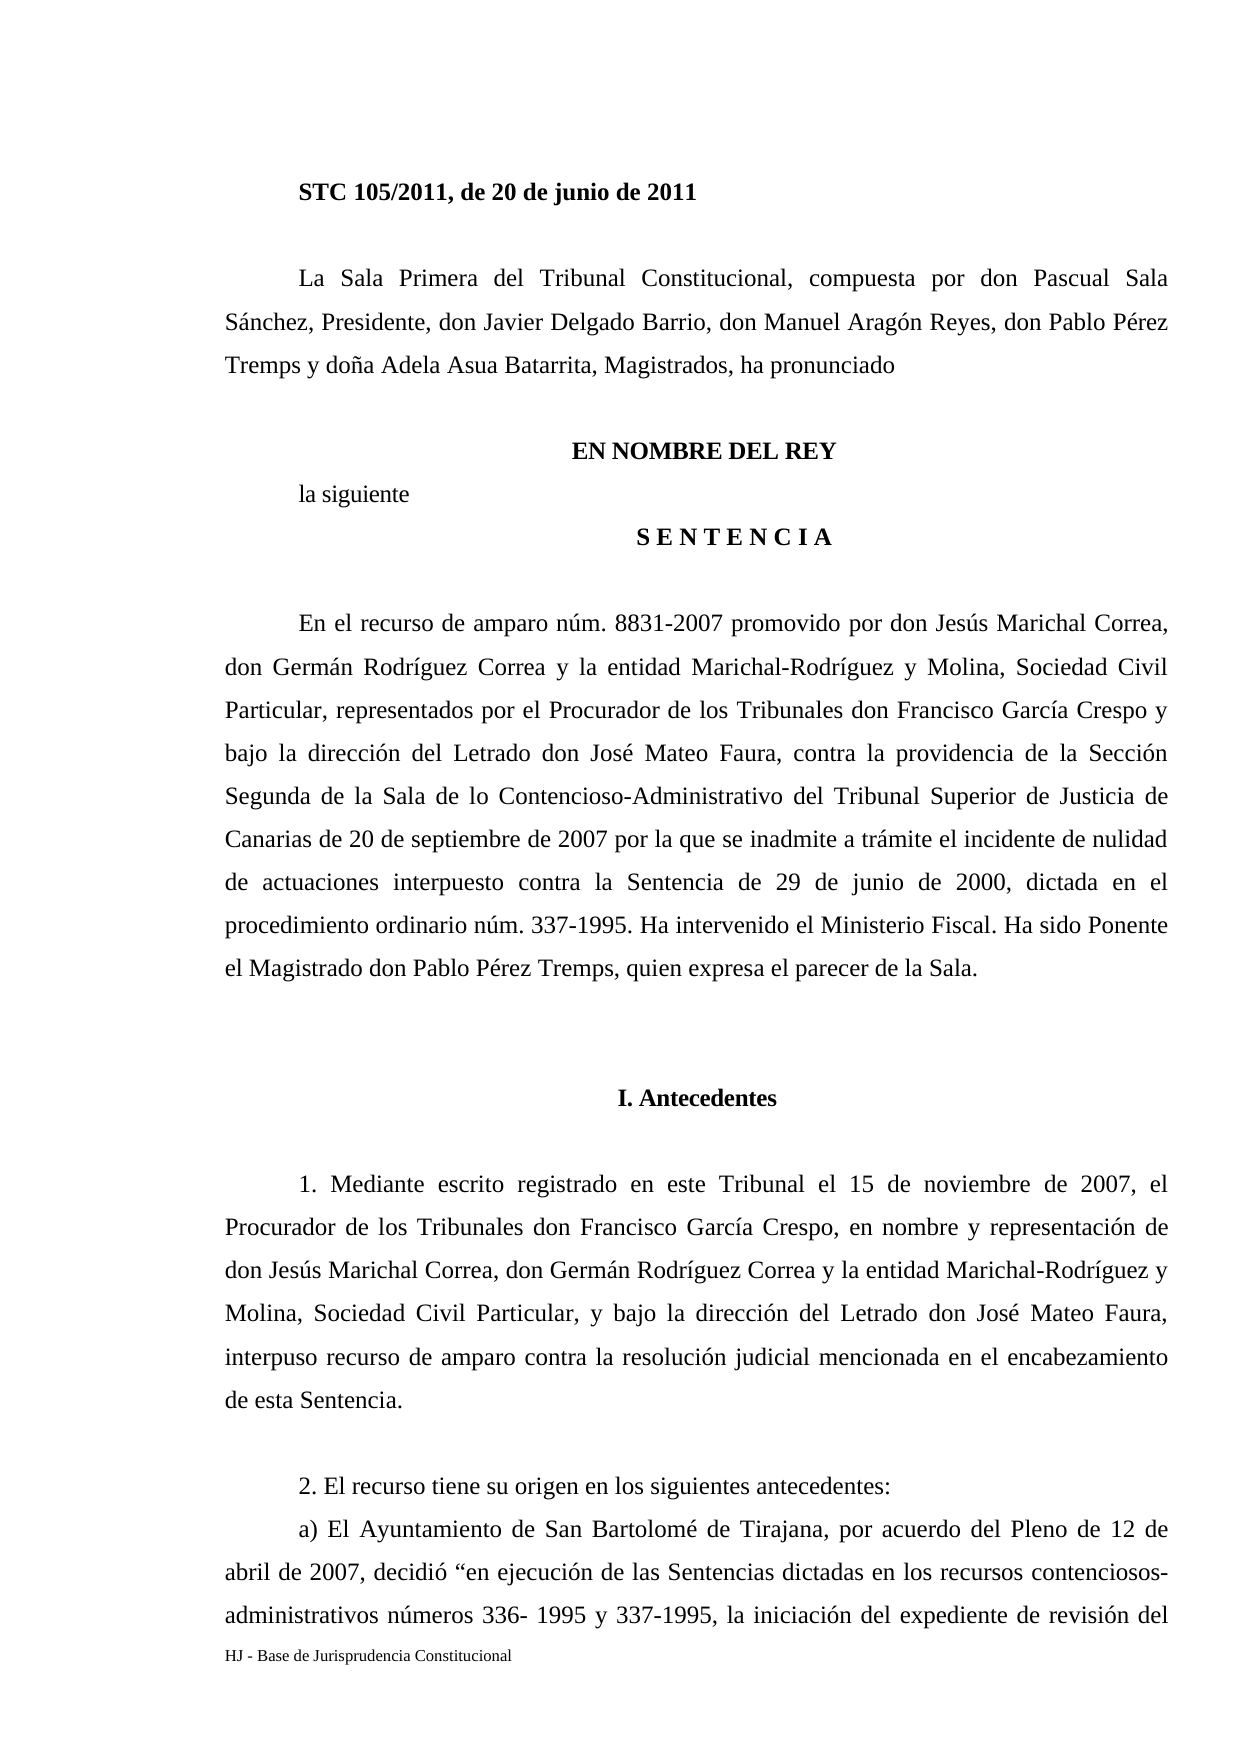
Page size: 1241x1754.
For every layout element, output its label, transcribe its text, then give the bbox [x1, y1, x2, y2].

text En el recurso de amparo núm. 8831-2007 promovido por don Jesús Marichal Correa, don Germán Rodríguez Correa y la entidad Marichal-Rodríguez y Molina, Sociedad Civil Particular, representados por el Procurador de los Tribunales don Francisco García Crespo y bajo la dirección del Letrado don José Mateo Faura, contra la providencia de la Sección Segunda de la Sala de lo Contencioso-Administrativo del Tribunal Superior de Justicia de Canarias de 20 de septiembre de 2007 por la que se inadmite a trámite el incidente de nulidad de actuaciones interpuesto contra la Sentencia de 29 de junio de 2000, dictada en el procedimiento ordinario núm. 337-1995. Ha intervenido el Ministerio Fiscal. Ha sido Ponente el Magistrado don Pablo Pérez Tremps, quien expresa el parecer de la Sala. [224, 608, 1169, 982]
text La Sala Primera del Tribunal Constitucional, compuesta por don Pascual Sala Sánchez, Presidente, don Javier Delgado Barrio, don Manuel Aragón Reyes, don Pablo Pérez Tremps y doña Adela Asua Batarrita, Magistrados, ha pronunciado [224, 263, 1169, 378]
text EN NOMBRE DEL REY [224, 436, 1110, 465]
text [224, 1514, 1169, 1629]
text 1. Mediante escrito registrado en este Tribunal el 15 de noviembre de 2007, el Procurador de los Tribunales don Francisco García Crespo, en nombre y representación de don Jesús Marichal Correa, don Germán Rodríguez Correa y la entidad Marichal-Rodríguez y Molina, Sociedad Civil Particular, y bajo la dirección del Letrado don José Mateo Faura, interpuso recurso de amparo contra la resolución judicial mencionada en el encabezamiento de esta Sentencia. [224, 1169, 1169, 1413]
text STC 105/2011, de 20 de junio de 2011 [224, 177, 1169, 206]
text 2. El recurso tiene su origen en los siguientes antecedentes: [224, 1471, 1169, 1500]
text la siguiente [224, 479, 1110, 508]
text S E N T E N C I A [224, 522, 1169, 551]
text I. Antecedentes [224, 1083, 1169, 1112]
